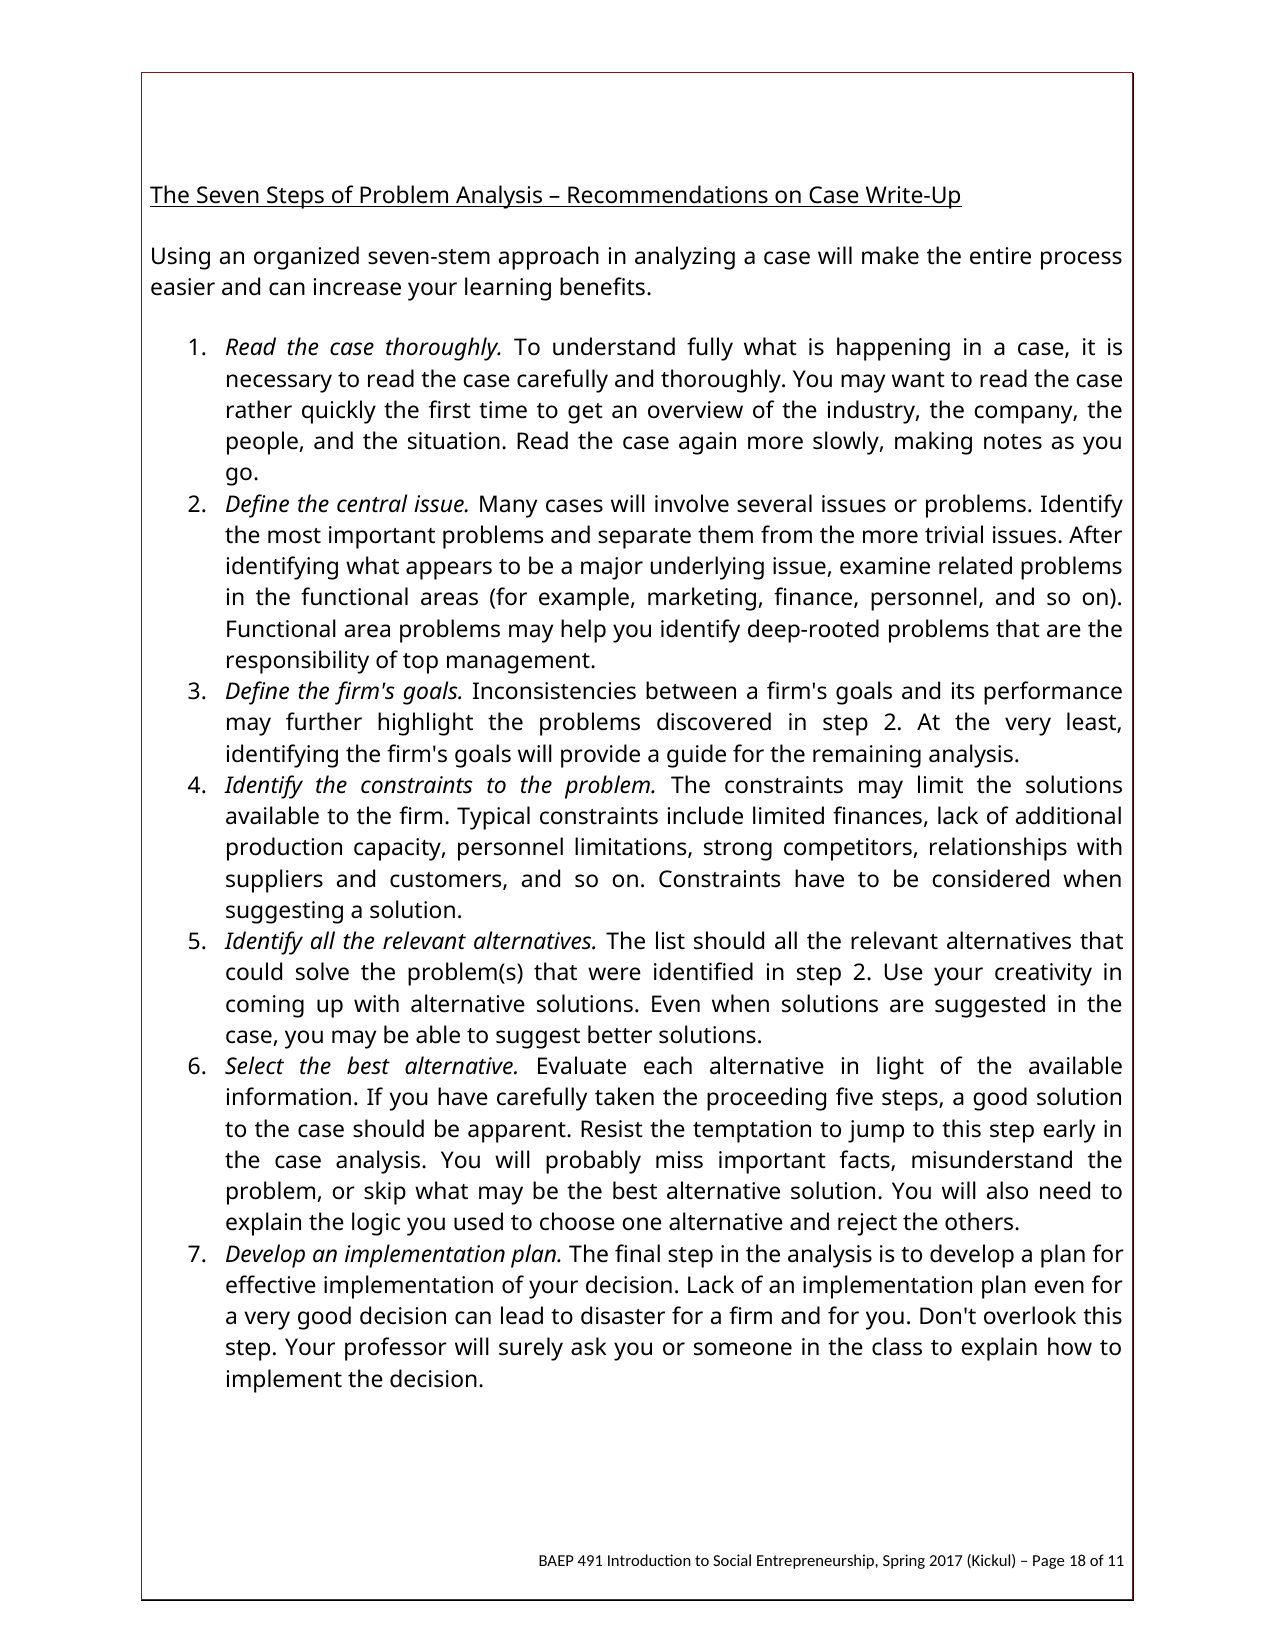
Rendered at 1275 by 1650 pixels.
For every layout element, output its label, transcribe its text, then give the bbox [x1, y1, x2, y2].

list Identify all the relevant alternatives. The list should all the relevant alternatives that could solve the problem(s) that were identified in step 2. Use your creativity in coming up with alternative solutions. Even when solutions are suggested in the case, you may be able to suggest better solutions. [187, 925, 1124, 1050]
list Read the case thoroughly. To understand fully what is happening in a case, it is necessary to read the case carefully and thoroughly. You may want to read the case rather quickly the first time to get an overview of the industry, the company, the people, and the situation. Read the case again more slowly, making notes as you go. [187, 331, 1124, 487]
list Identify the constraints to the problem. The constraints may limit the solutions available to the firm. Typical constraints include limited finances, lack of additional production capacity, personnel limitations, strong competitors, relationships with suppliers and customers, and so on. Constraints have to be considered when suggesting a solution. [187, 769, 1124, 925]
list Define the central issue. Many cases will involve several issues or problems. Identify the most important problems and separate them from the more trivial issues. After identifying what appears to be a major underlying issue, examine related problems in the functional areas (for example, marketing, finance, personnel, and so on). Functional area problems may help you identify deep-rooted problems that are the responsibility of top management. [187, 487, 1124, 675]
text The Seven Steps of Problem Analysis – Recommendations on Case Write-Up [150, 179, 1124, 210]
text Using an organized seven-stem approach in analyzing a case will make the entire process easier and can increase your learning benefits. [150, 239, 1124, 302]
list Select the best alternative. Evaluate each alternative in light of the available information. If you have carefully taken the proceeding five steps, a good solution to the case should be apparent. Resist the temptation to jump to this step early in the case analysis. You will probably miss important facts, misunderstand the problem, or skip what may be the best alternative solution. You will also need to explain the logic you used to choose one alternative and reject the others. [187, 1050, 1124, 1237]
list Define the firm's goals. Inconsistencies between a firm's goals and its performance may further highlight the problems discovered in step 2. At the very least, identifying the firm's goals will provide a guide for the remaining analysis. [187, 675, 1124, 769]
list Develop an implementation plan. The final step in the analysis is to develop a plan for effective implementation of your decision. Lack of an implementation plan even for a very good decision can lead to disaster for a firm and for you. Don't overlook this step. Your professor will surely ask you or someone in the class to explain how to implement the decision. [187, 1237, 1124, 1394]
